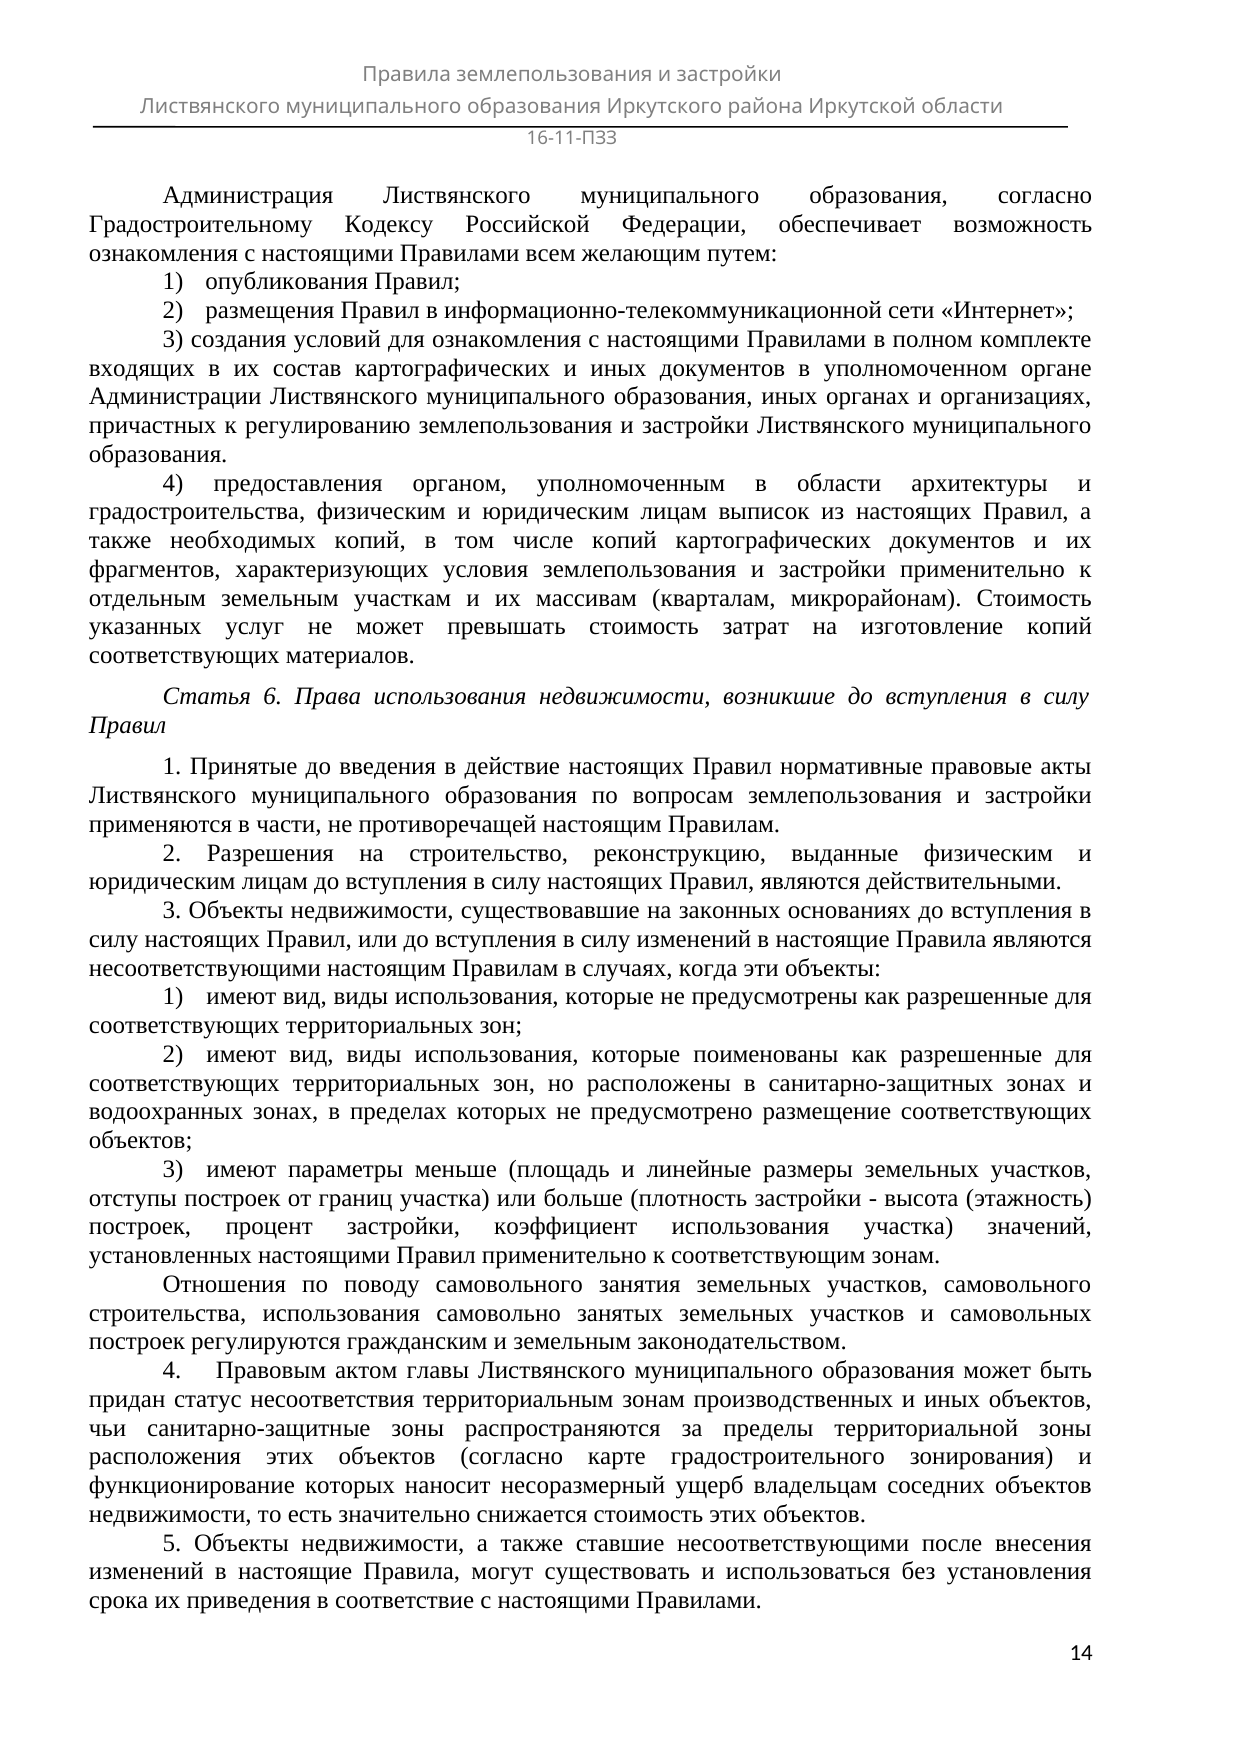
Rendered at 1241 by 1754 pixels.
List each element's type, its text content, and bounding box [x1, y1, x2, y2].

text 3. Объекты недвижимости, существовавшие на законных основаниях до вступления в силу настоящих Правил, или до вступления в силу изменений в настоящие Правила являются несоответствующими настоящим Правилам в случаях, когда эти объекты: [89, 895, 1092, 981]
text Администрация Листвянского муниципального образования, согласно Градостроительному Кодексу Российской Федерации, обеспечивает возможность ознакомления с настоящими Правилами всем желающим путем: [89, 180, 1092, 266]
text 3) создания условий для ознакомления с настоящими Правилами в полном комплекте входящих в их состав картографических и иных документов в уполномоченном органе Администрации Листвянского муниципального образования, иных органах и организациях, причастных к регулированию землепользования и застройки Листвянского муниципального образования. [89, 324, 1092, 468]
list имеют вид, виды использования, которые не предусмотрены как разрешенные для соответствующих территориальных зон; [89, 981, 1092, 1039]
list имеют параметры меньше (площадь и линейные размеры земельных участков, отступы построек от границ участка) или больше (плотность застройки - высота (этажность) построек, процент застройки, коэффициент использования участка) значений, установленных настоящими Правил применительно к соответствующим зонам. [89, 1154, 1092, 1269]
text 5. Объекты недвижимости, а также ставшие несоответствующими после внесения изменений в настоящие Правила, могут существовать и использоваться без установления срока их приведения в соответствие с настоящими Правилами. [89, 1528, 1092, 1614]
text 4) предоставления органом, уполномоченным в области архитектуры и градостроительства, физическим и юридическим лицам выписок из настоящих Правил, а также необходимых копий, в том числе копий картографических документов и их фрагментов, характеризующих условия землепользования и застройки применительно к отдельным земельным участкам и их массивам (кварталам, микрорайонам). Стоимость указанных услуг не может превышать стоимость затрат на изготовление копий соответствующих материалов. [89, 468, 1092, 669]
text 2. Разрешения на строительство, реконструкцию, выданные физическим и юридическим лицам до вступления в силу настоящих Правил, являются действительными. [89, 838, 1092, 895]
list опубликования Правил; [89, 266, 1092, 295]
list имеют вид, виды использования, которые поименованы как разрешенные для соответствующих территориальных зон, но расположены в санитарно-защитных зонах и водоохранных зонах, в пределах которых не предусмотрено размещение соответствующих объектов; [89, 1039, 1092, 1154]
text 4. Правовым актом главы Листвянского муниципального образования может быть придан статус несоответствия территориальным зонам производственных и иных объектов, чьи санитарно-защитные зоны распространяются за пределы территориальной зоны расположения этих объектов (согласно карте градостроительного зонирования) и функционирование которых наносит несоразмерный ущерб владельцам соседних объектов недвижимости, то есть значительно снижается стоимость этих объектов. [89, 1355, 1092, 1528]
list размещения Правил в информационно-телекоммуникационной сети «Интернет»; [89, 295, 1092, 324]
text 1. Принятые до введения в действие настоящих Правил нормативные правовые акты Листвянского муниципального образования по вопросам землепользования и застройки применяются в части, не противоречащей настоящим Правилам. [89, 751, 1092, 838]
text Статья 6. Права использования недвижимости, возникшие до вступления в силу Правил [89, 681, 1092, 739]
text Отношения по поводу самовольного занятия земельных участков, самовольного строительства, использования самовольно занятых земельных участков и самовольных построек регулируются гражданским и земельным законодательством. [89, 1269, 1092, 1355]
